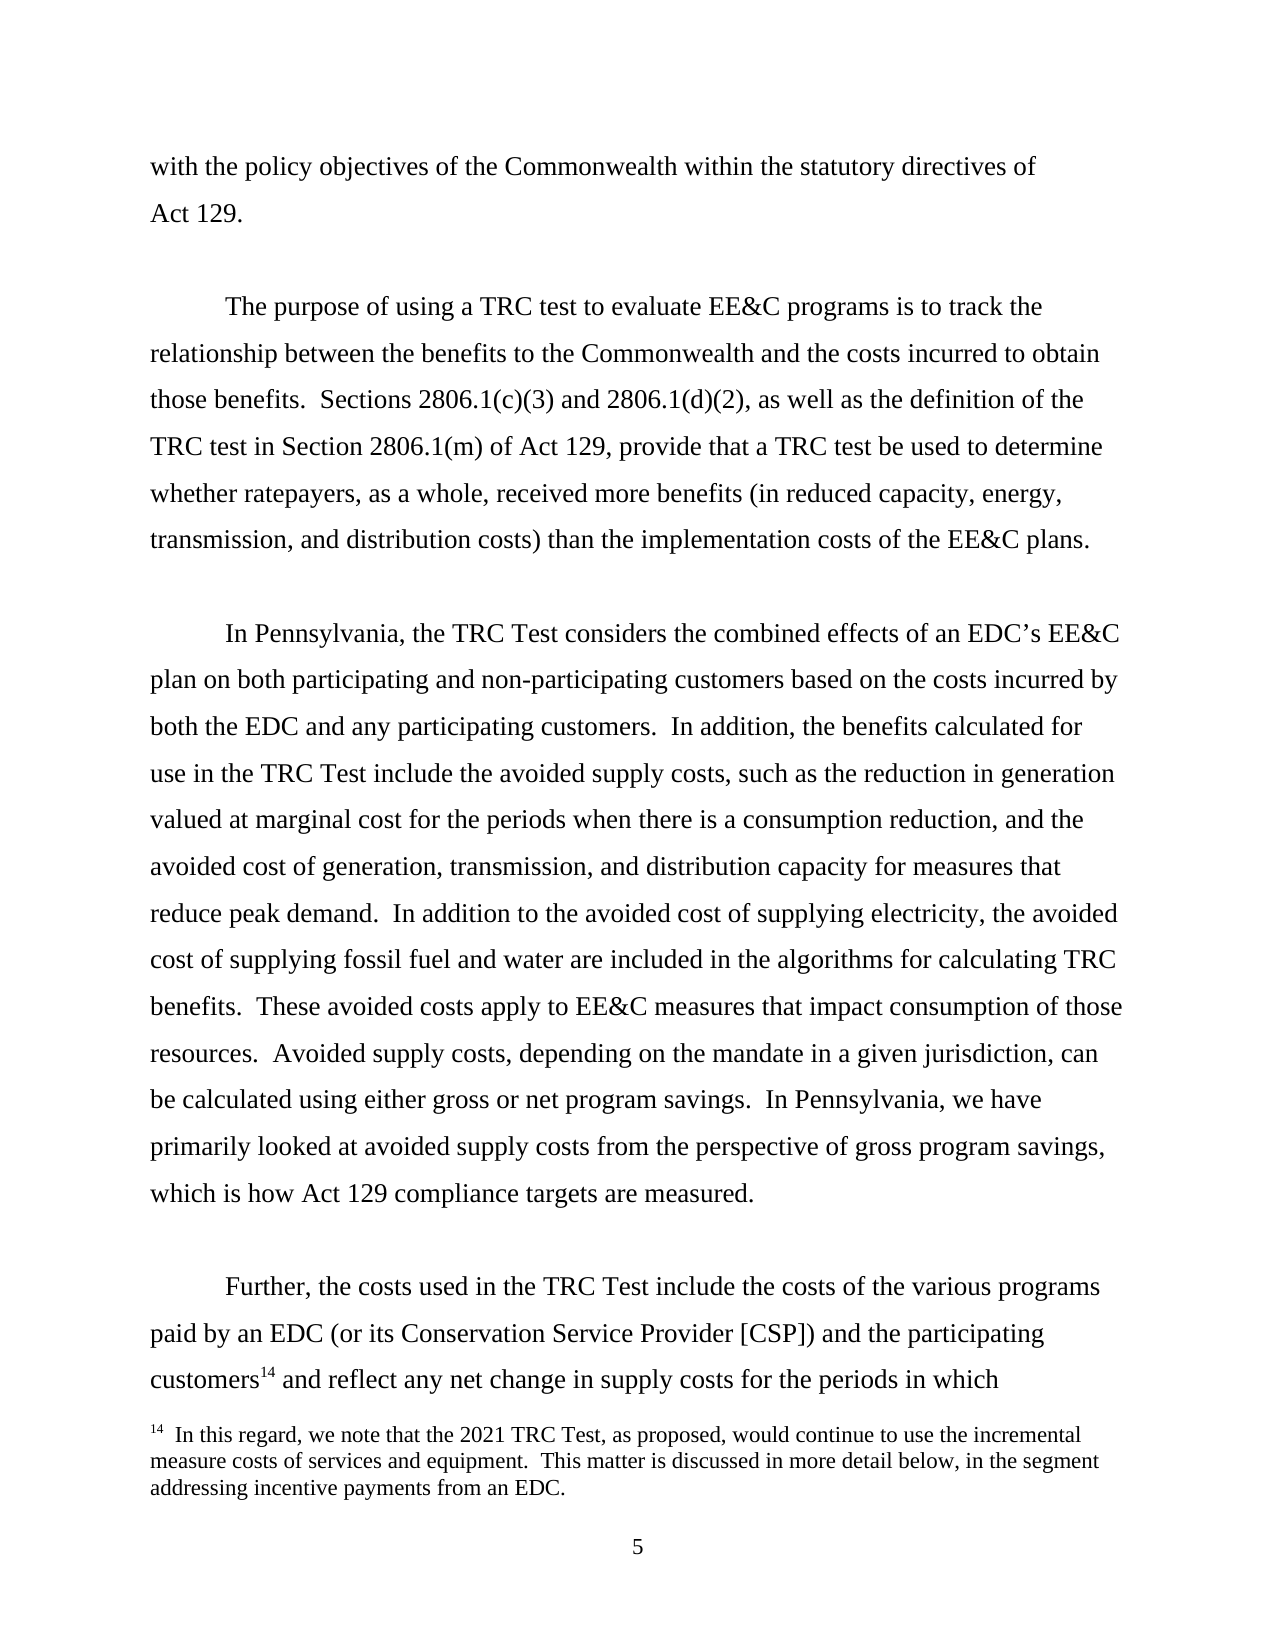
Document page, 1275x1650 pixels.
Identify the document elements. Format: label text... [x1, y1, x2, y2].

text In Pennsylvania, the TRC Test considers the combined effects of an EDC’s EE&C plan on both participating and non-participating customers based on the costs incurred by both the EDC and any participating customers. In addition, the benefits calculated for use in the TRC Test include the avoided supply costs, such as the reduction in generation valued at marginal cost for the periods when there is a consumption reduction, and the avoided cost of generation, transmission, and distribution capacity for measures that reduce peak demand. In addition to the avoided cost of supplying electricity, the avoided cost of supplying fossil fuel and water are included in the algorithms for calculating TRC benefits. These avoided costs apply to EE&C measures that impact consumption of those resources. Avoided supply costs, depending on the mandate in a given jurisdiction, can be calculated using either gross or net program savings. In Pennsylvania, we have primarily looked at avoided supply costs from the perspective of gross program savings, which is how Act 129 compliance targets are measured. [150, 617, 1125, 1208]
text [150, 150, 1125, 228]
text The purpose of using a TRC test to evaluate EE&C programs is to track the relationship between the benefits to the Commonwealth and the costs incurred to obtain those benefits. Sections 2806.1(c)(3) and 2806.1(d)(2), as well as the definition of the TRC test in Section 2806.1(m) of Act 129, provide that a TRC test be used to determine whether ratepayers, as a whole, received more benefits (in reduced capacity, energy, transmission, and distribution costs) than the implementation costs of the EE&C plans. [150, 290, 1125, 554]
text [150, 1270, 1125, 1394]
